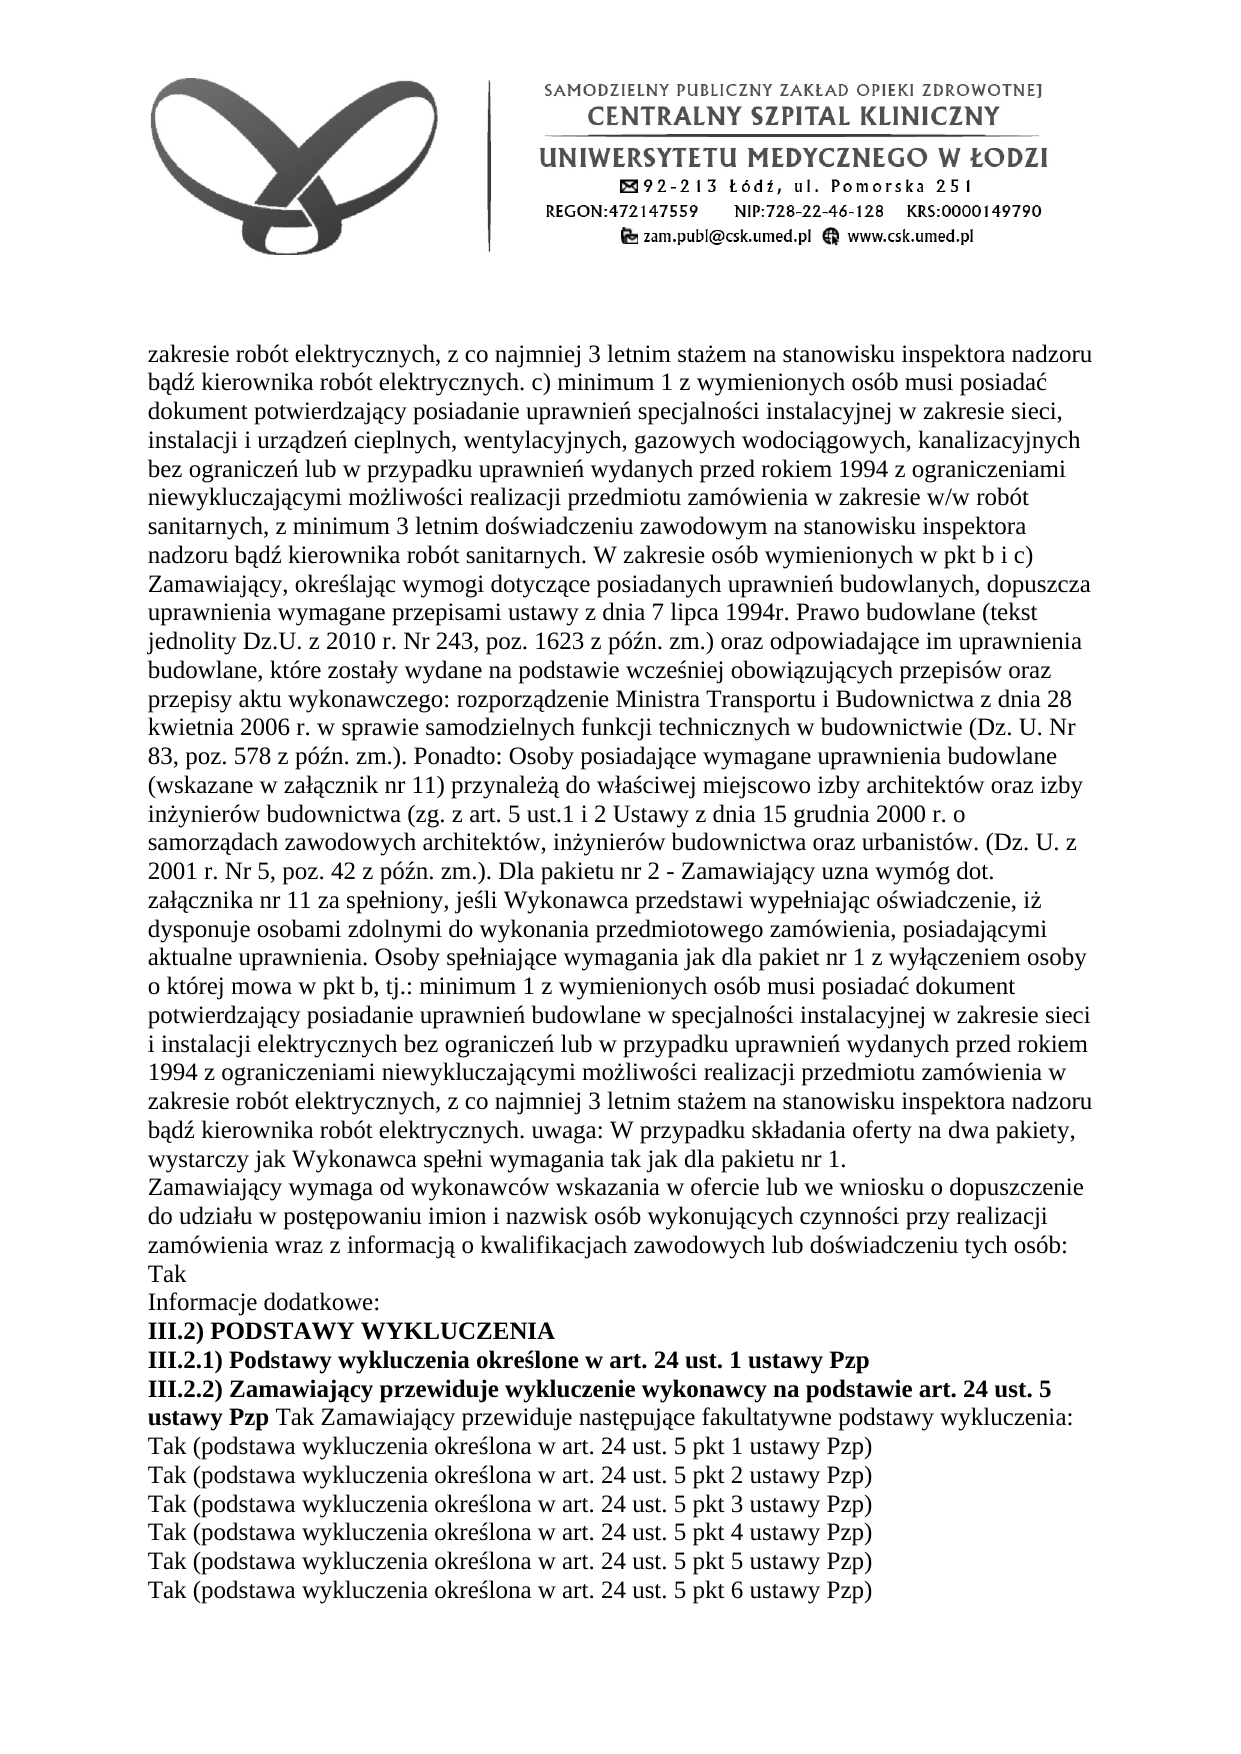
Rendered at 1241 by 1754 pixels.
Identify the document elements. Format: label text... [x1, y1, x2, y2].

text III.2) PODSTAWY WYKLUCZENIA [148, 1316, 1093, 1345]
picture [147, 73, 1053, 258]
